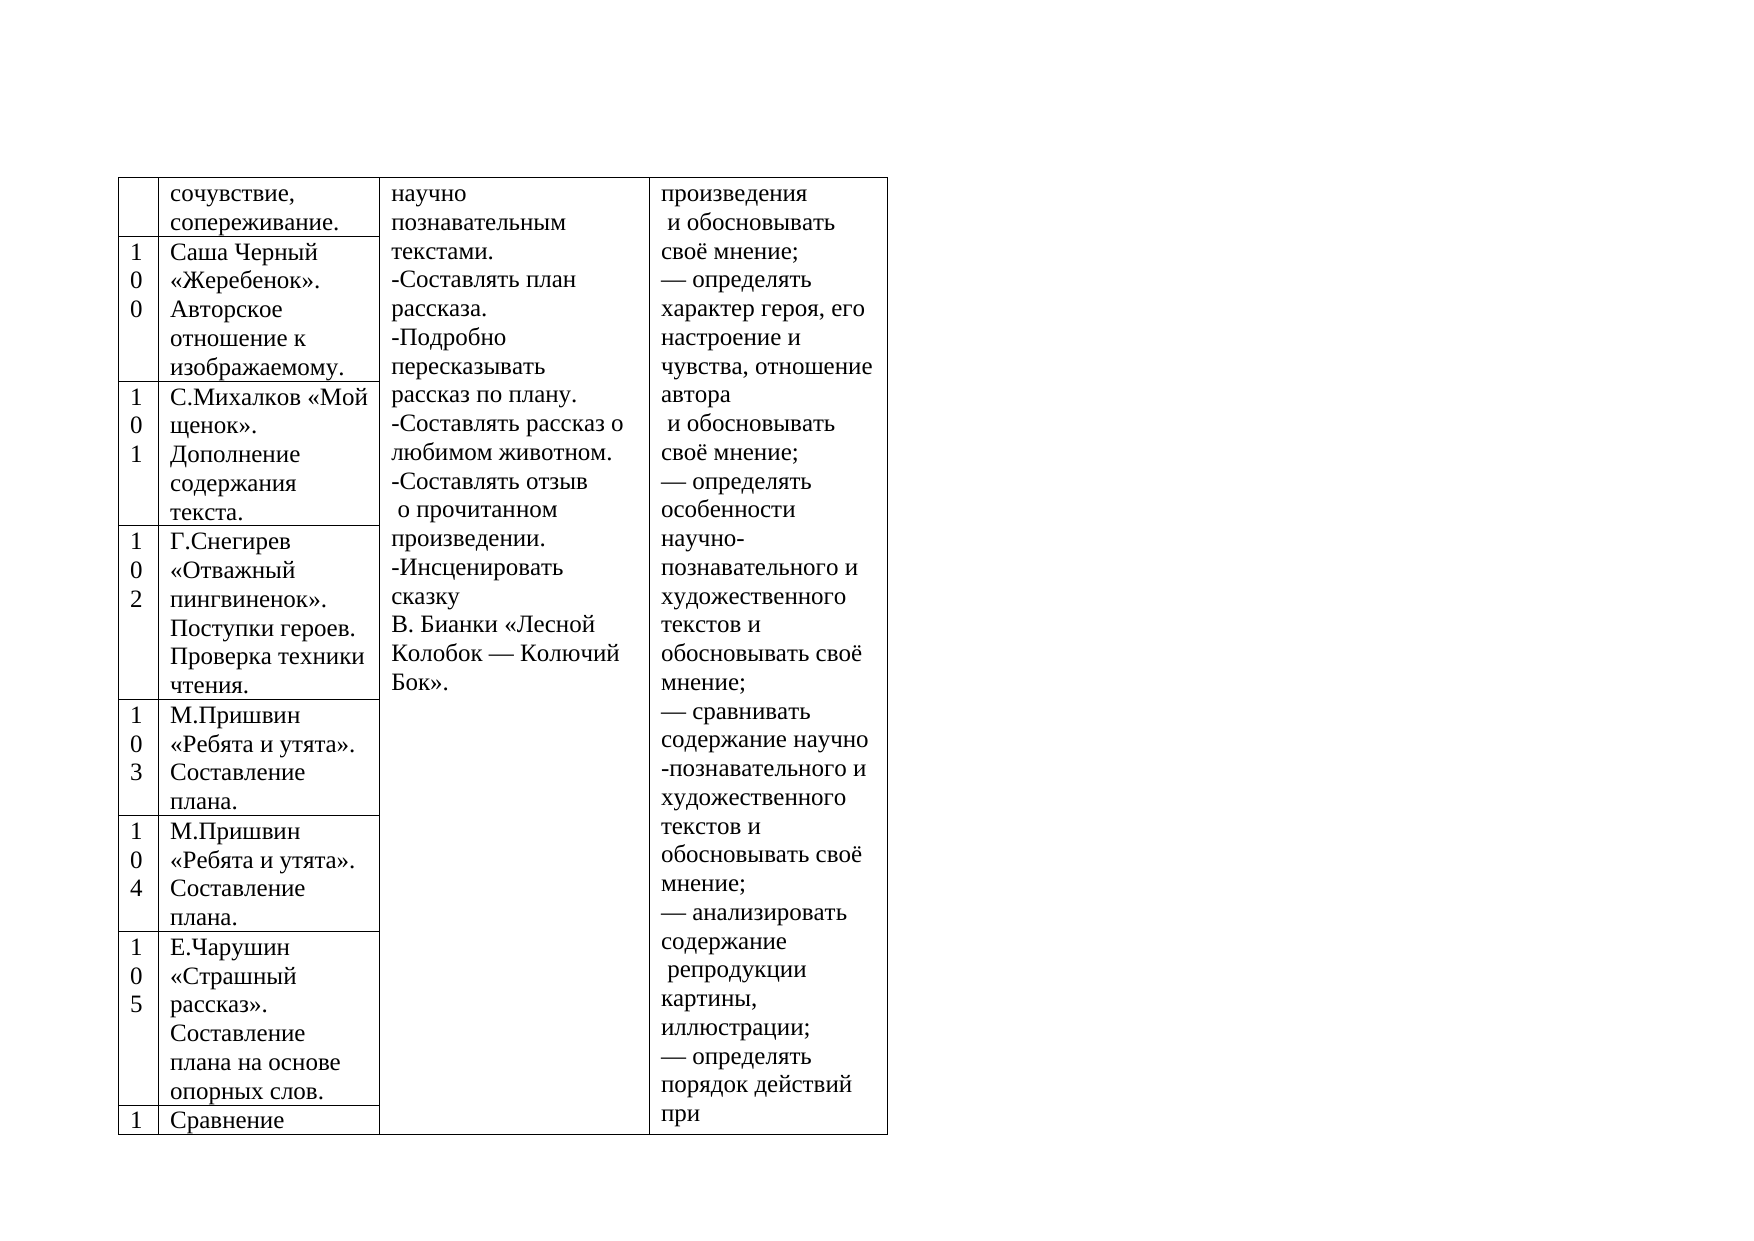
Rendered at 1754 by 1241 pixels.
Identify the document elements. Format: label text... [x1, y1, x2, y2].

table_cell 102 [119, 526, 158, 699]
table_cell 101 [119, 382, 158, 525]
table_cell 105 [119, 932, 158, 1104]
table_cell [159, 178, 379, 236]
table_cell 106 [119, 1106, 158, 1134]
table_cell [159, 1106, 379, 1134]
table_cell С.Михалков «Мой щенок». Дополнение содержания текста. [159, 382, 379, 525]
table_cell Саша Черный «Жеребенок». Авторское отношение к изображаемому. [159, 237, 379, 381]
table_cell М.Пришвин «Ребята и утята». Составление плана. [159, 816, 379, 931]
table_cell 99 [119, 178, 158, 236]
table_cell 103 [119, 700, 158, 815]
table_cell Г.Снегирев «Отважный пингвиненок». Поступки героев. Проверка техники чтения. [159, 526, 379, 699]
table_cell 104 [119, 816, 158, 931]
table_cell 100 [119, 237, 158, 381]
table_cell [380, 178, 649, 1134]
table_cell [650, 178, 887, 1134]
table_cell Е.Чарушин «Страшный рассказ». Составление плана на основе опорных слов. [159, 932, 379, 1104]
table_cell М.Пришвин «Ребята и утята». Составление плана. [159, 700, 379, 815]
